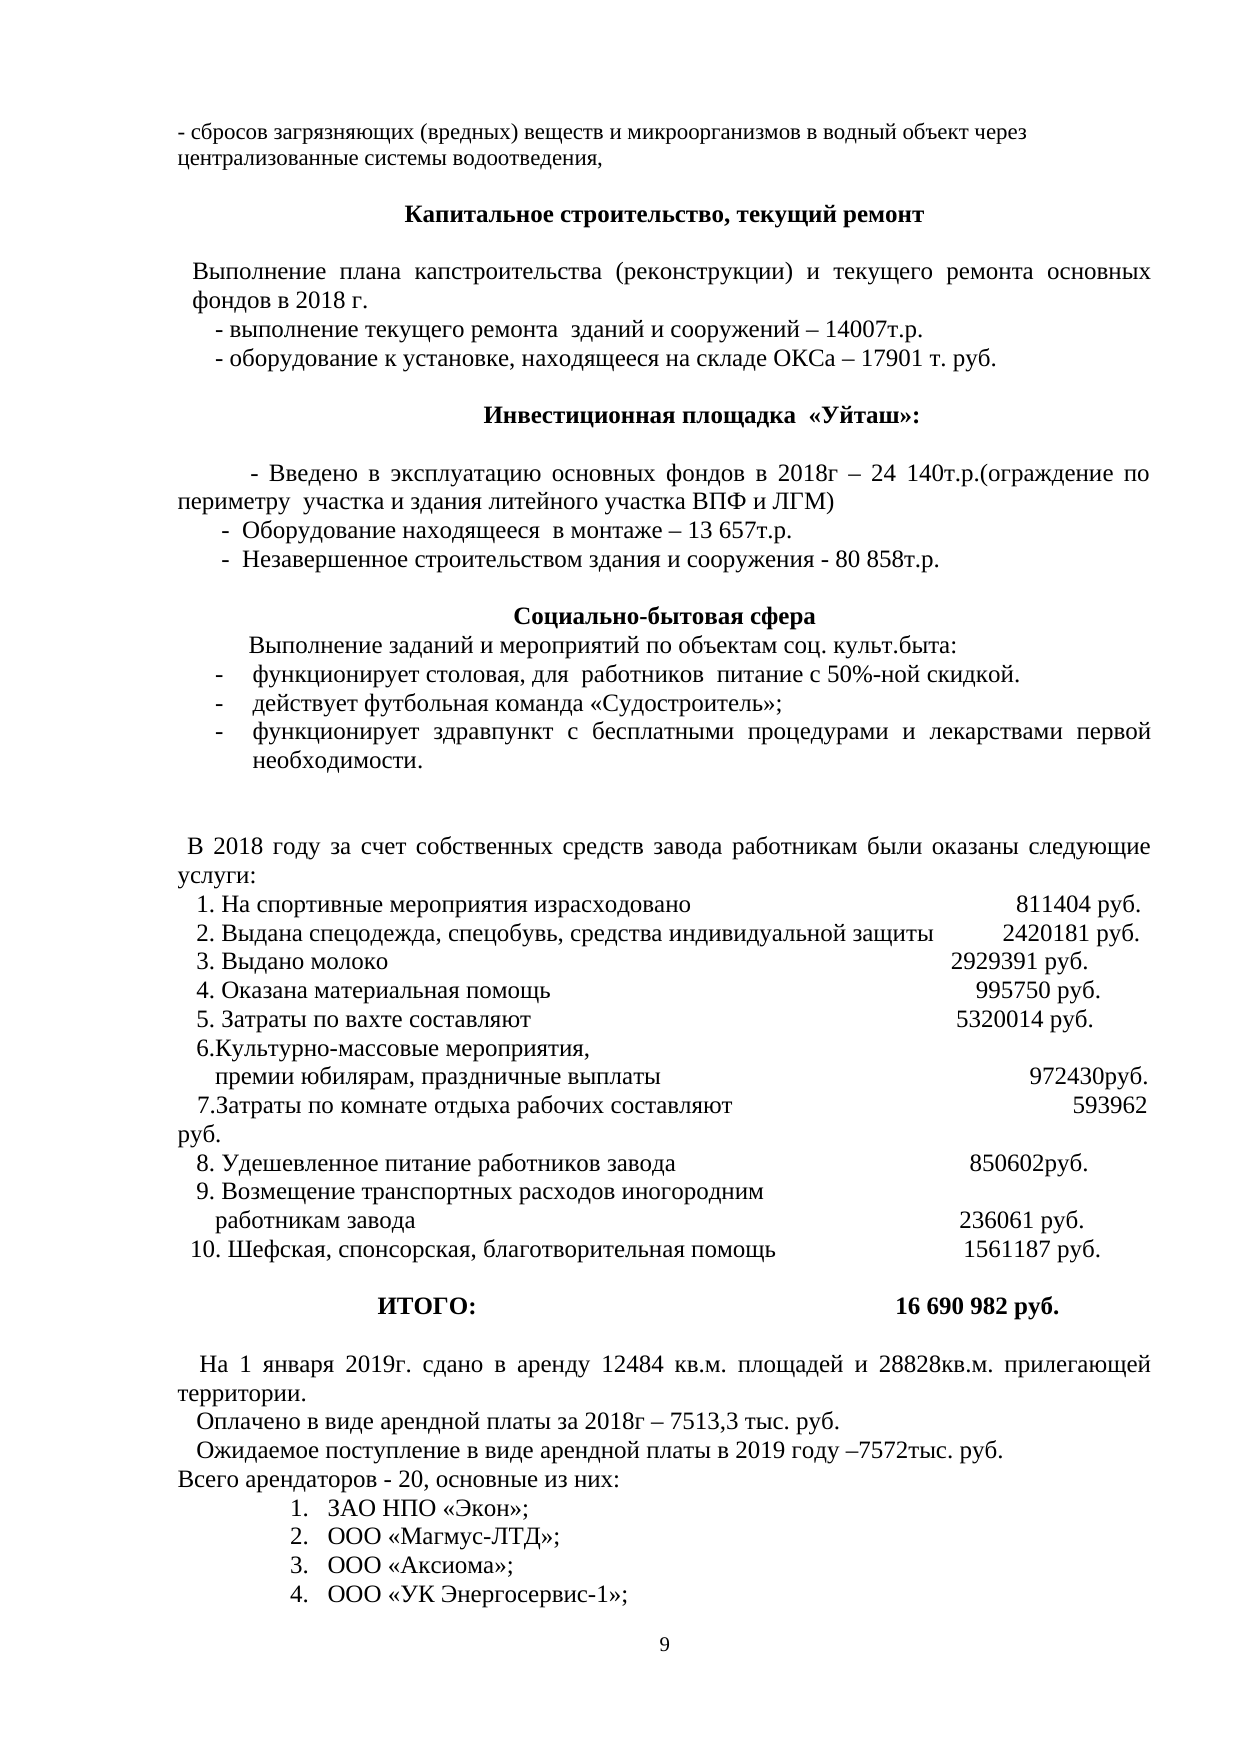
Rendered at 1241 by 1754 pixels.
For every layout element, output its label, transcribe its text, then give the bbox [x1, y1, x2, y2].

text 8. Удешевленное питание работников завода 850602руб. [177, 1148, 1152, 1176]
text - оборудование к установке, находящееся на складе ОКСа – 17901 т. руб. [177, 343, 1152, 371]
text работникам завода 236061 руб. [215, 1205, 1152, 1234]
text 6.Культурно-массовые мероприятия, [177, 1033, 1152, 1061]
text - сбросов загрязняющих (вредных) веществ и микроорганизмов в водный объект через централизованные системы водоотведения, [177, 118, 1152, 171]
text 3. Выдано молоко 2929391 руб. [177, 946, 1152, 975]
list ООО «Магмус-ЛТД»; [290, 1521, 1152, 1550]
text Выполнение заданий и мероприятий по объектам соц. культ.быта: [192, 630, 1152, 659]
text 2. Выдана спецодежда, спецобувь, средства индивидуальной защиты 2420181 руб. [177, 918, 1152, 946]
text Выполнение плана капстроительства (реконструкции) и текущего ремонта основных фондов в 2018 г. [192, 256, 1152, 314]
text - Незавершенное строительством здания и сооружения - 80 858т.р. [177, 544, 1152, 573]
text 10. Шефская, спонсорская, благотворительная помощь 1561187 руб. [177, 1234, 1152, 1263]
list ООО «УК Энергосервис-1»; [290, 1579, 1152, 1608]
list функционирует столовая, для работников питание с 50%-ной скидкой. [215, 659, 1152, 688]
text Всего арендаторов - 20, основные из них: [177, 1464, 1152, 1493]
text 1. На спортивные мероприятия израсходовано 811404 руб. [177, 889, 1152, 918]
text - выполнение текущего ремонта зданий и сооружений – 14007т.р. [177, 314, 1152, 343]
text На 1 января 2019г. сдано в аренду 12484 кв.м. площадей и 28828кв.м. прилегающей территории. [177, 1349, 1152, 1406]
text Оплачено в виде арендной платы за 2018г – 7513,3 тыс. руб. [177, 1406, 1152, 1435]
text Ожидаемое поступление в виде арендной платы в 2019 году –7572тыс. руб. [177, 1435, 1152, 1464]
text 5. Затраты по вахте составляют 5320014 руб. [177, 1004, 1152, 1033]
text 9. Возмещение транспортных расходов иногородним [177, 1176, 1152, 1205]
text ИТОГО: 16 690 982 руб. [177, 1291, 1152, 1320]
text - Введено в эксплуатацию основных фондов в 2018г – 24 140т.р.(ограждение по периметру участка и здания литейного участка ВПФ и ЛГМ) [177, 458, 1152, 515]
list ООО «Аксиома»; [290, 1550, 1152, 1579]
text - Оборудование находящееся в монтаже – 13 657т.р. [177, 515, 1152, 544]
text Социально-бытовая сфера [177, 601, 1152, 630]
list ЗАО НПО «Экон»; [290, 1493, 1152, 1521]
text премии юбилярам, праздничные выплаты 972430руб. [177, 1061, 1152, 1090]
text Инвестиционная площадка «Уйташ»: [252, 400, 1152, 429]
list функционирует здравпункт с бесплатными процедурами и лекарствами первой необходимости. [215, 716, 1152, 774]
text 7.Затраты по комнате отдыха рабочих составляют 593962 руб. [177, 1090, 1152, 1148]
text 4. Оказана материальная помощь 995750 руб. [177, 975, 1152, 1004]
text В 2018 году за счет собственных средств завода работникам были оказаны следующие услуги: [177, 831, 1152, 889]
text Капитальное строительство, текущий ремонт [177, 199, 1152, 228]
list действует футбольная команда «Судостроитель»; [215, 688, 1152, 716]
